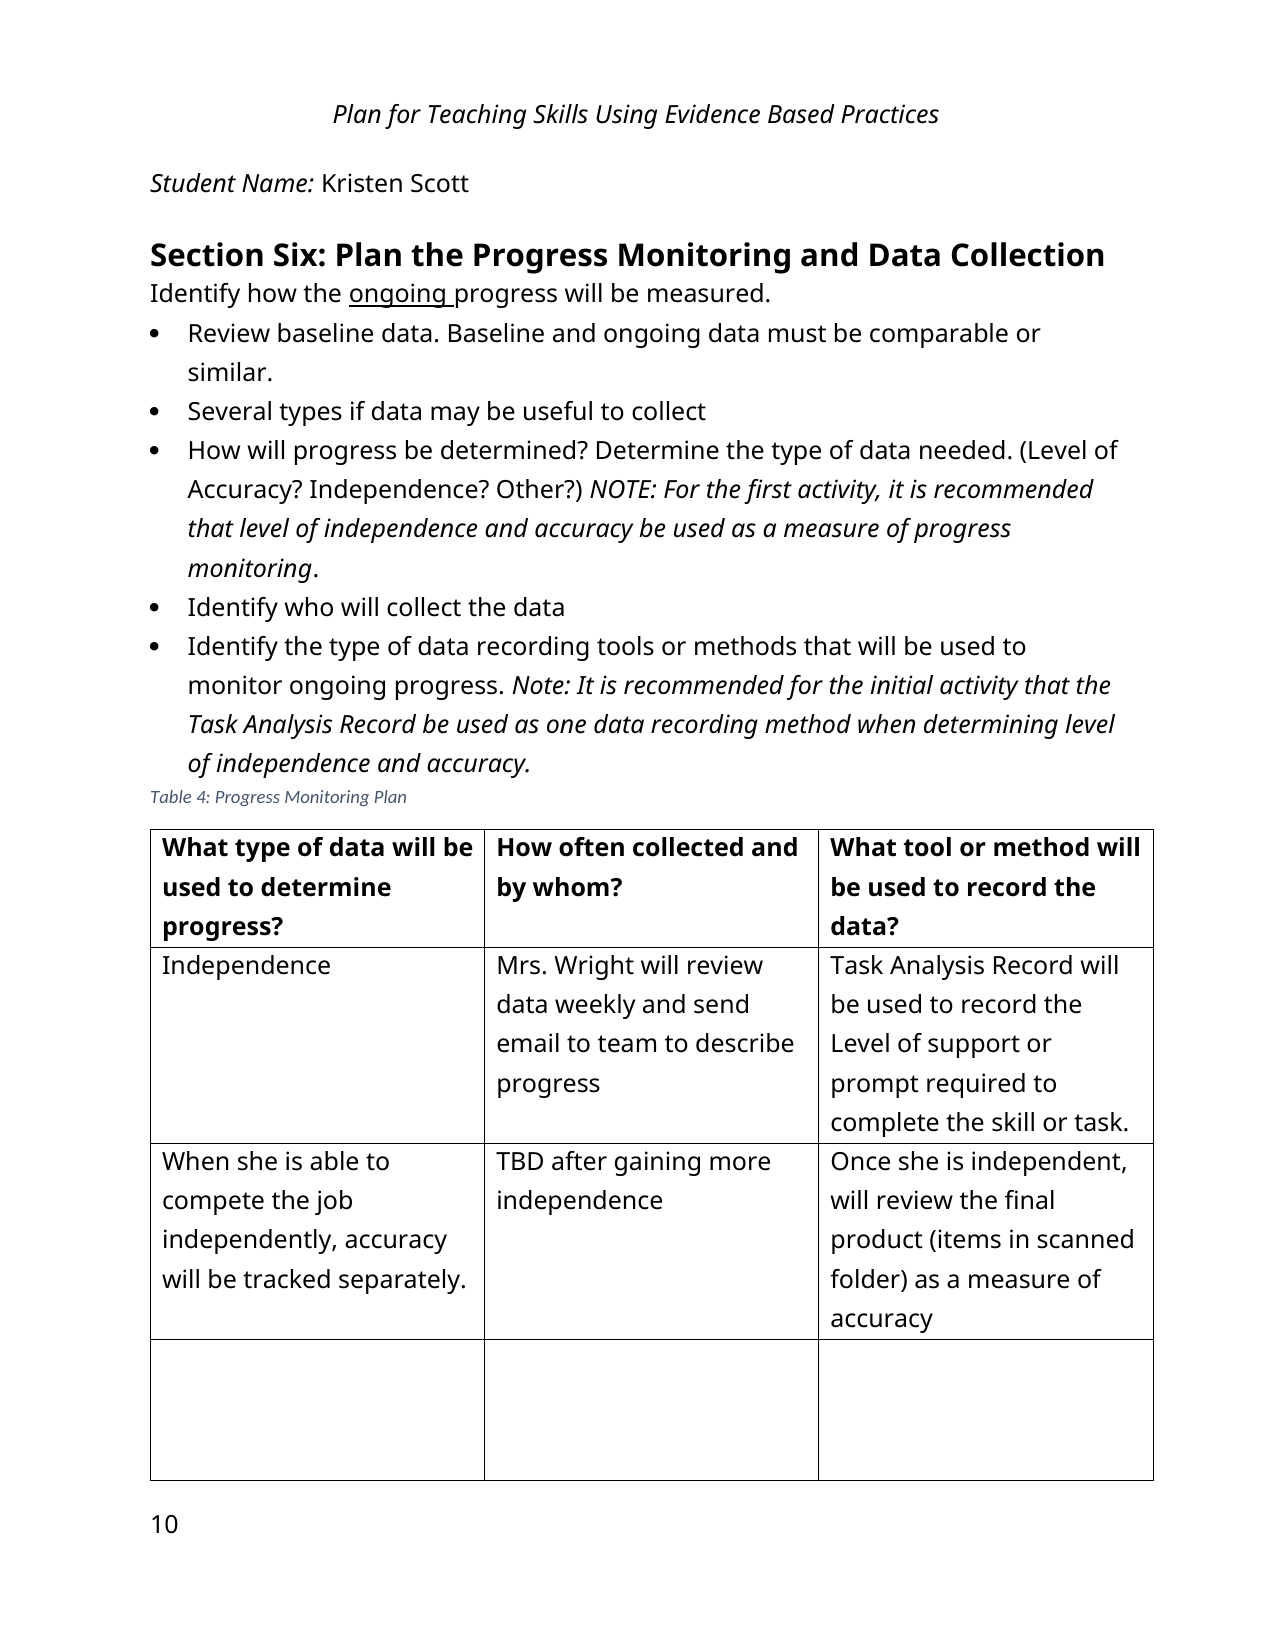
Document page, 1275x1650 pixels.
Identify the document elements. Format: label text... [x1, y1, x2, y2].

list Identify who will collect the data [150, 589, 1125, 623]
text Identify how the ongoing progress will be measured. [150, 276, 1125, 310]
table_cell Task Analysis Record will be used to record the Level of support or prompt required to complete the skill or task. [819, 948, 1153, 1143]
table_cell Once she is independent, will review the final product (items in scanned folder) as a measure of accuracy [819, 1144, 1153, 1339]
list Several types if data may be useful to collect [150, 393, 1125, 428]
text Section Six: Plan the Progress Monitoring and Data Collection [150, 233, 1125, 276]
table_cell [485, 1340, 818, 1480]
table_header How often collected and by whom? [485, 830, 818, 947]
list How will progress be determined? Determine the type of data needed. (Level of Accuracy? Independence? Other?) NOTE: For the first activity, it is recommended that level of independence and accuracy be used as a measure of progress monitoring. [150, 433, 1125, 584]
list Identify the type of data recording tools or methods that will be used to monitor ongoing progress. Note: It is recommended for the initial activity that the Task Analysis Record be used as one data recording method when determining level of independence and accuracy. [150, 628, 1125, 780]
table_cell [151, 1340, 484, 1480]
table_header What type of data will be used to determine progress? [151, 830, 484, 947]
table_header What tool or method will be used to record the data? [819, 830, 1153, 947]
table_cell Mrs. Wright will review data weekly and send email to team to describe progress [485, 948, 818, 1143]
list Review baseline data. Baseline and ongoing data must be comparable or similar. [150, 315, 1125, 388]
text Table 4: Progress Monitoring Plan [150, 785, 1125, 808]
table_cell Independence [151, 948, 484, 1143]
table_cell TBD after gaining more independence [485, 1144, 818, 1339]
table_cell [819, 1340, 1153, 1480]
table_cell When she is able to compete the job independently, accuracy will be tracked separately. [151, 1144, 484, 1339]
